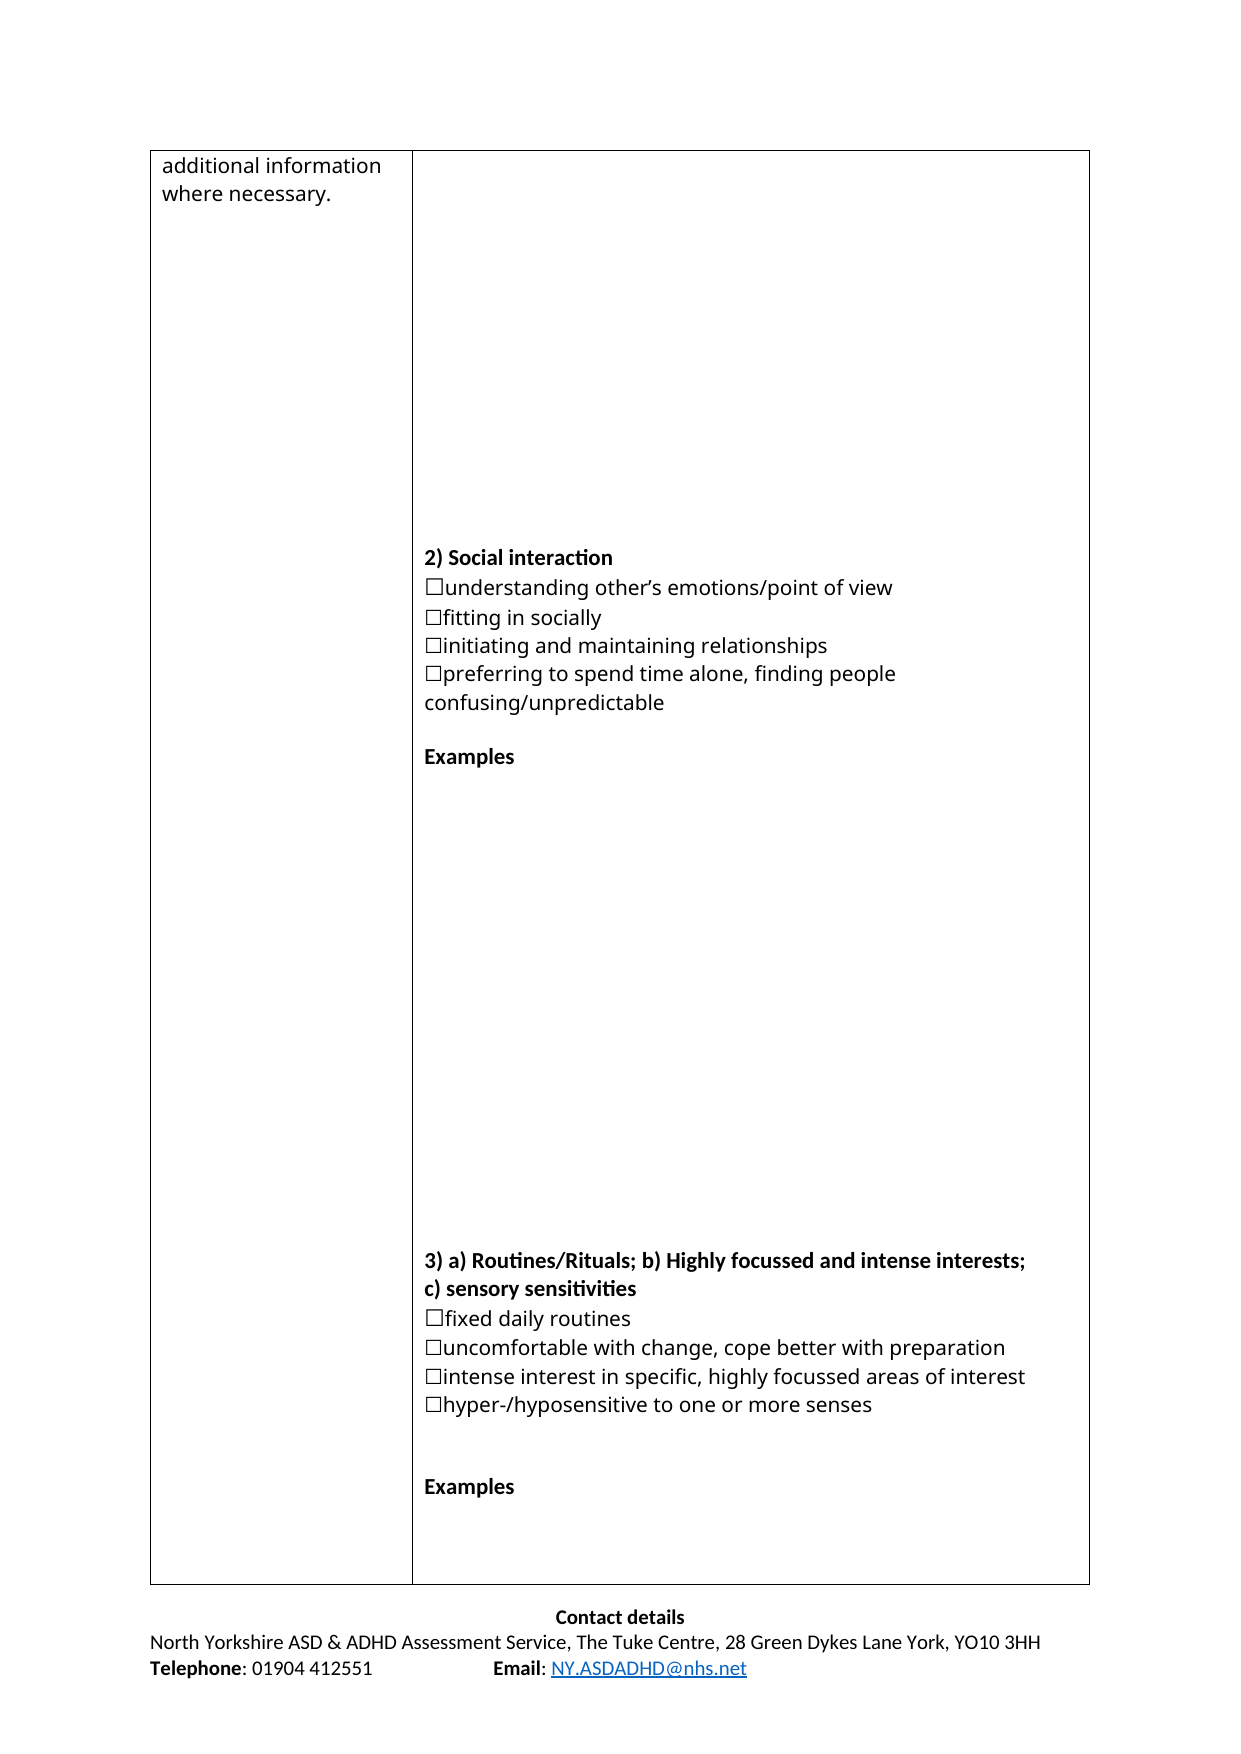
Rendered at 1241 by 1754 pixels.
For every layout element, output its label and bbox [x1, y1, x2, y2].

table_cell [151, 151, 412, 1584]
table_cell [413, 151, 1089, 1584]
